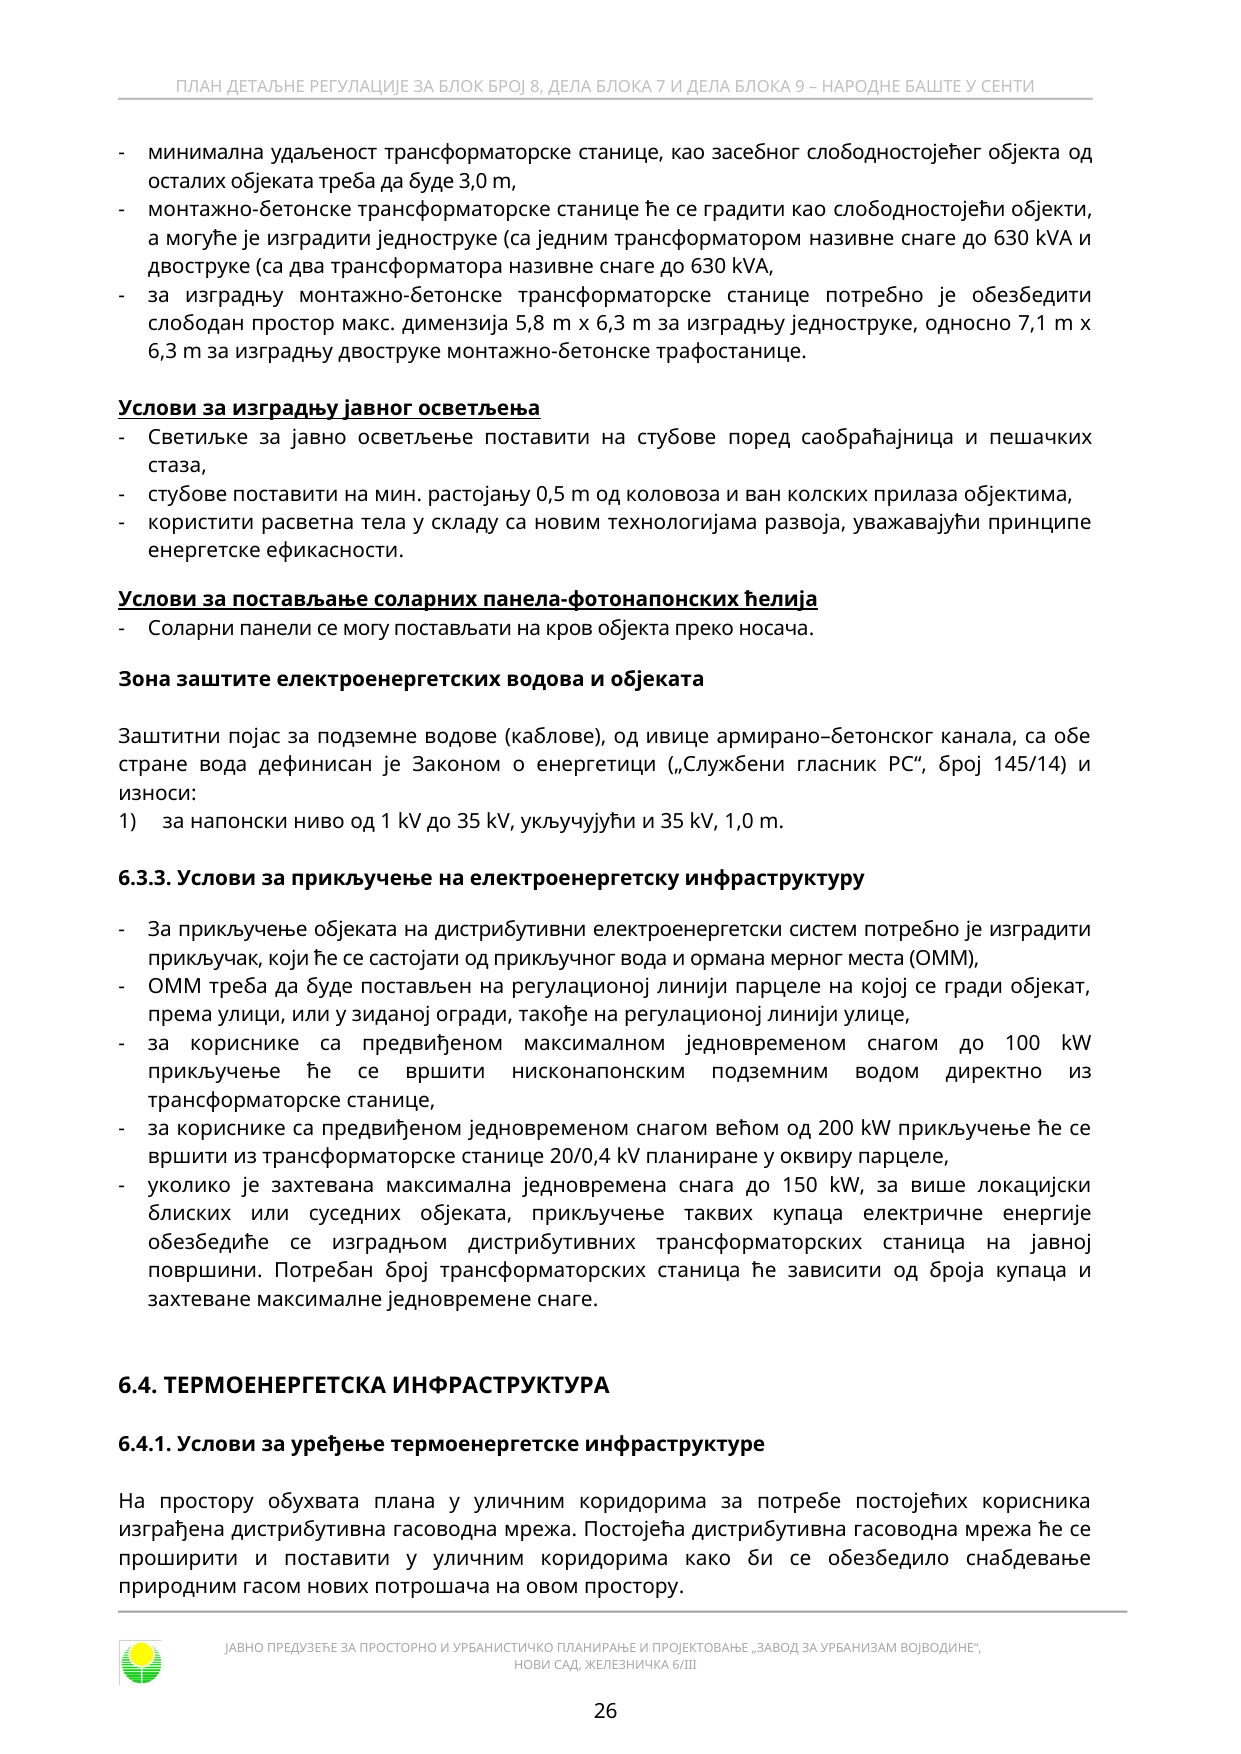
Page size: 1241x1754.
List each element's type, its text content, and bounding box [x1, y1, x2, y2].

list Светиљке за јавно осветљење поставити на стубове поред саобраћајница и пешачких стаза, [118, 422, 1092, 479]
text Услови за изградњу јавног осветљења [118, 393, 1092, 422]
text Заштитни појас за подземне водове (каблове), од ивице армирано–бетонског канала, са обе стране вода дефинисан је Законом о енергетици („Службени гласник РС“, број 145/14) и износи: [118, 721, 1092, 806]
list монтажно-бетонске трансформаторске станице ће се градити као слободностојећи објекти, а могуће је изградити једноструке (са једним трансформатором називне снаге до 630 kVA и двоструке (са два трансформатора називне снаге до 630 kVA, [118, 194, 1092, 280]
subtitle 6.4. ТЕРМОЕНЕРГЕТСКА ИНФРАСТРУКТУРА [118, 1369, 1092, 1400]
subtitle 6.3.3. Услови за прикључење на електроенергетску инфраструктуру [118, 863, 1092, 891]
text На простору обухвата плана у уличним коридорима за потребе постојећих корисника изграђена дистрибутивна гасоводна мрежа. Постојећа дистрибутивна гасоводна мрежа ће се проширити и поставити у уличним коридорима како би се обезбедило снабдевање природним гасом нових потрошача на овом простору. [118, 1486, 1092, 1599]
list Соларни панели се могу постављати на кров објекта преко носача. [118, 613, 1092, 641]
list користити расветна тела у складу са новим технологијама развоја, уважавајући принципе енергетске ефикасности. [118, 507, 1092, 564]
subtitle 6.4.1. Услови за уређење термоенергетске инфраструктуре [118, 1429, 1092, 1457]
list стубове поставити на мин. растојању 0,5 m од коловоза и ван колских прилаза објектима, [118, 479, 1092, 507]
list за кориснике са предвиђеном једновременом снагом већом од 200 kW прикључење ће се вршити из трансформаторске станице 20/0,4 kV планиране у оквиру парцеле, [118, 1113, 1092, 1170]
list ОММ треба да буде постављен на регулационој линији парцеле на којој се гради објекат, према улици, или у зиданој огради, такође на регулационој линији улице, [118, 971, 1092, 1028]
text Зона заштите електроенергетских водова и објеката [118, 664, 1092, 692]
list уколико је захтевана максимална једновремена снага до 150 kW, за више локацијски блиских или суседних објеката, прикључење таквих купаца електричне енергије обезбедиће се изградњом дистрибутивних трансформаторских станица на јавној површини. Потребан број трансформаторских станица ће зависити од броја купаца и захтеване максималне једновремене снаге. [118, 1170, 1092, 1312]
list За прикључење објеката на дистрибутивни електроенергетски систем потребно је изградити прикључак, који ће се састојати од прикључног вода и ормана мерног места (ОММ), [118, 914, 1092, 971]
text 1) за напонски ниво од 1 kV до 35 kV, укључујући и 35 kV, 1,0 m. [118, 806, 1092, 834]
text Услови за постављање соларних панела-фотонапонских ћелија [118, 584, 1092, 613]
list минимална удаљеност трансформаторске станице, као засебног слободностојећег објекта од осталих објеката треба да буде 3,0 m, [118, 137, 1092, 194]
picture [117, 1639, 161, 1683]
list за кориснике са предвиђеном максималном једновременом снагом до 100 kW прикључење ће се вршити нисконапонским подземним водом директно из трансформаторске станице, [118, 1028, 1092, 1113]
list за изградњу монтажно-бетонске трансформаторске станице потребно је обезбедити слободан простор макс. димензија 5,8 m х 6,3 m за изградњу једноструке, односно 7,1 m х 6,3 m за изградњу двоструке монтажно-бетонске трафостанице. [118, 280, 1092, 365]
